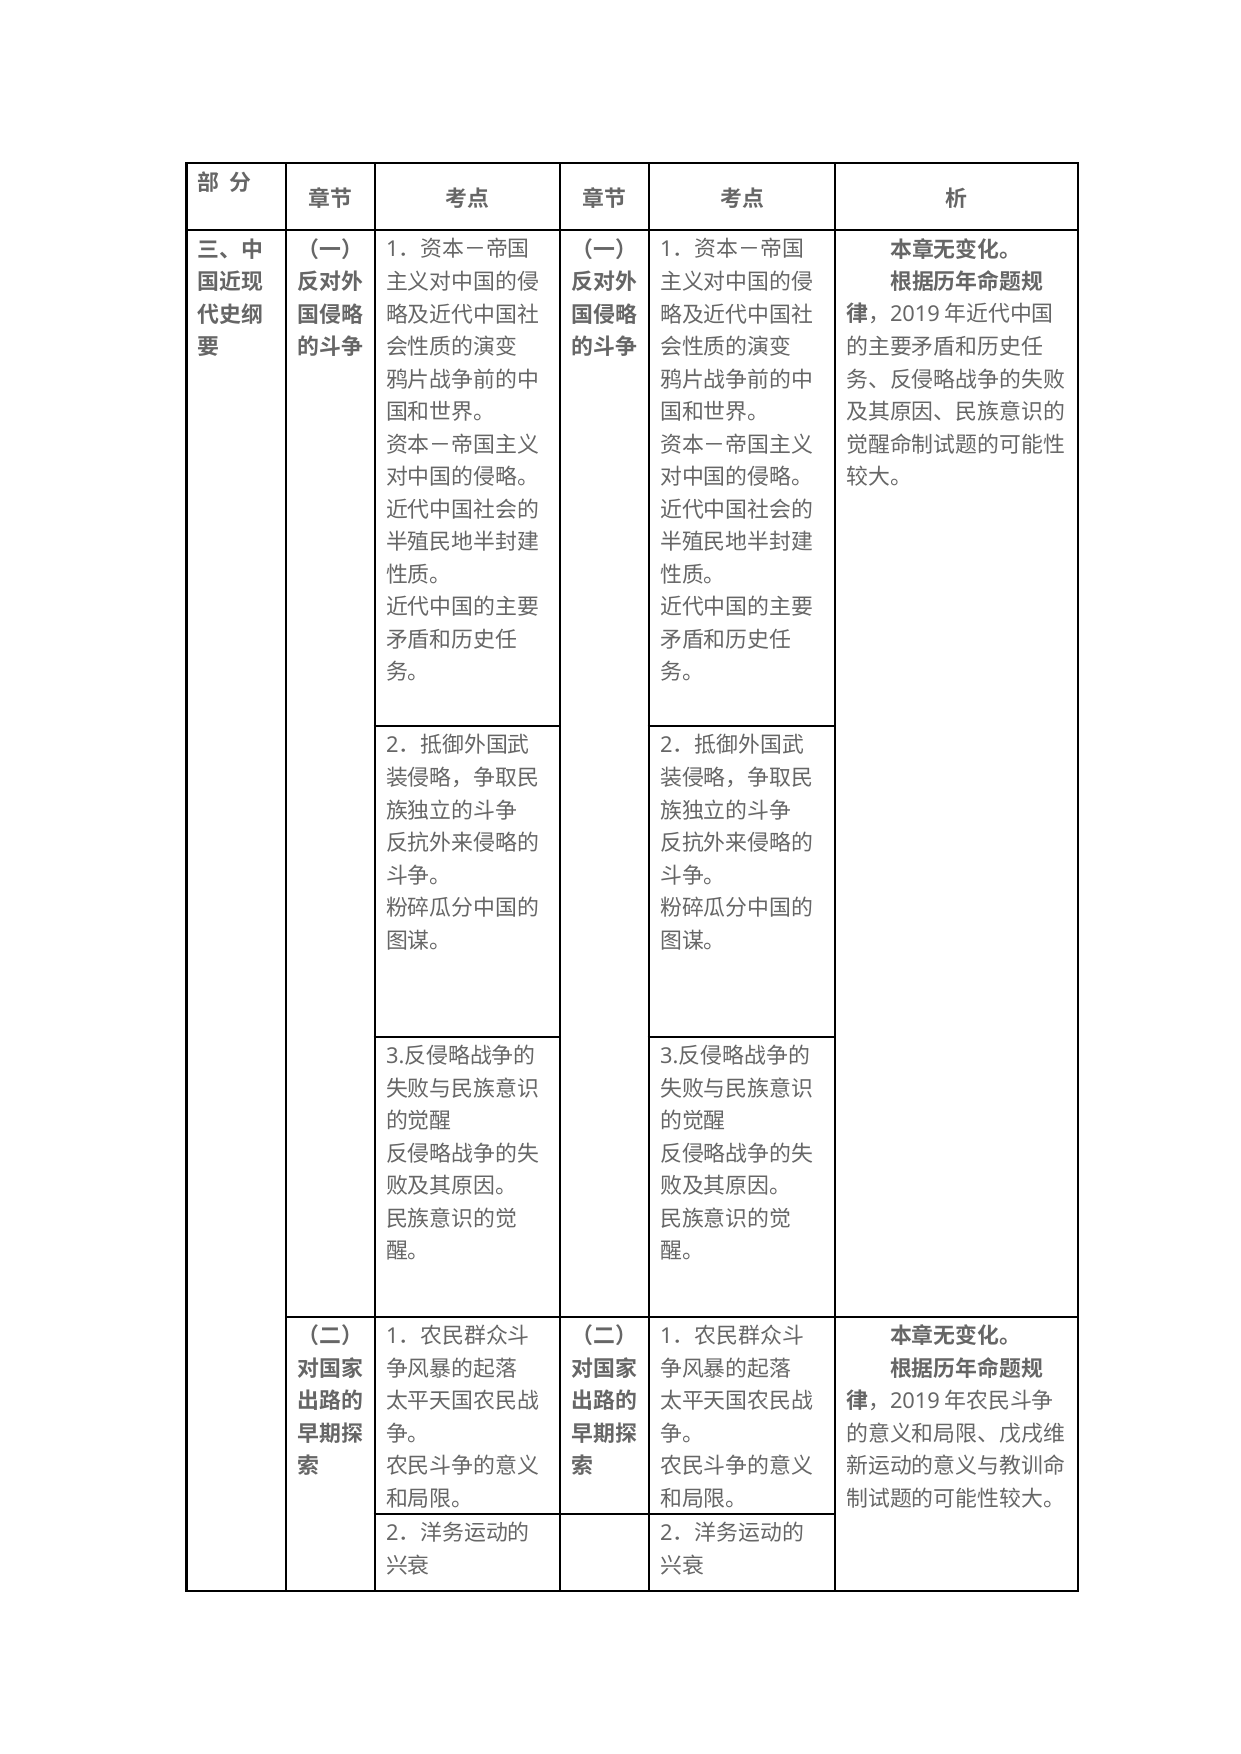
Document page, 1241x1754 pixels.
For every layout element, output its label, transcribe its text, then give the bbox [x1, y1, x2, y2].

table_header 变化情况分析及命题分析 [836, 164, 1077, 229]
table_cell 章节 [561, 164, 648, 229]
table_cell 考点 [650, 164, 834, 229]
table_cell 考点 [376, 164, 559, 229]
table_cell 1．资本－帝国主义对中国的侵略及近代中国社会性质的演变 鸦片战争前的中国和世界。 资本－帝国主义对中国的侵略。 近代中国社会的半殖民地半封建性质。 近代中国的主要矛盾和历史任务。 [650, 231, 834, 725]
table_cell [376, 1515, 559, 1590]
table_cell 本章无变化。 根据历年命题规律，2019年近代中国的主要矛盾和历史任务、反侵略战争的失败及其原因、民族意识的觉醒命制试题的可能性较大。 [836, 231, 1077, 1316]
table_cell [561, 1515, 648, 1590]
table_cell 3.反侵略战争的失败与民族意识的觉醒 反侵略战争的失败及其原因。 民族意识的觉醒。 [650, 1038, 834, 1316]
table_cell 1．农民群众斗争风暴的起落 太平天国农民战争。 农民斗争的意义和局限。 [376, 1318, 559, 1513]
table_cell （二）对国家出路的早期探索 [561, 1318, 648, 1513]
table_cell 本章无变化。 根据历年命题规律，2019年农民斗争的意义和局限、戊戌维新运动的意义与教训命制试题的可能性较大。 [836, 1318, 1077, 1590]
table_header 部 分 [188, 164, 285, 229]
table_cell （一）反对外国侵略的斗争 [561, 231, 648, 1316]
table_cell 三、中国近现代史纲要 [188, 231, 285, 1590]
table_cell 1．资本－帝国主义对中国的侵略及近代中国社会性质的演变 鸦片战争前的中国和世界。 资本－帝国主义对中国的侵略。 近代中国社会的半殖民地半封建性质。 近代中国的主要矛盾和历史任务。 [376, 231, 559, 725]
table_cell 3.反侵略战争的失败与民族意识的觉醒 反侵略战争的失败及其原因。 民族意识的觉醒。 [376, 1038, 559, 1316]
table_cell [650, 1515, 834, 1590]
table_cell （一）反对外国侵略的斗争 [287, 231, 374, 1316]
table_cell 2．抵御外国武装侵略，争取民族独立的斗争 反抗外来侵略的斗争。 粉碎瓜分中国的图谋。 [376, 727, 559, 1036]
table_cell 2．抵御外国武装侵略，争取民族独立的斗争 反抗外来侵略的斗争。 粉碎瓜分中国的图谋。 [650, 727, 834, 1036]
table_cell 1．农民群众斗争风暴的起落 太平天国农民战争。 农民斗争的意义和局限。 [650, 1318, 834, 1513]
table_cell 章节 [287, 164, 374, 229]
table_cell （二）对国家出路的早期探索 [287, 1318, 374, 1590]
